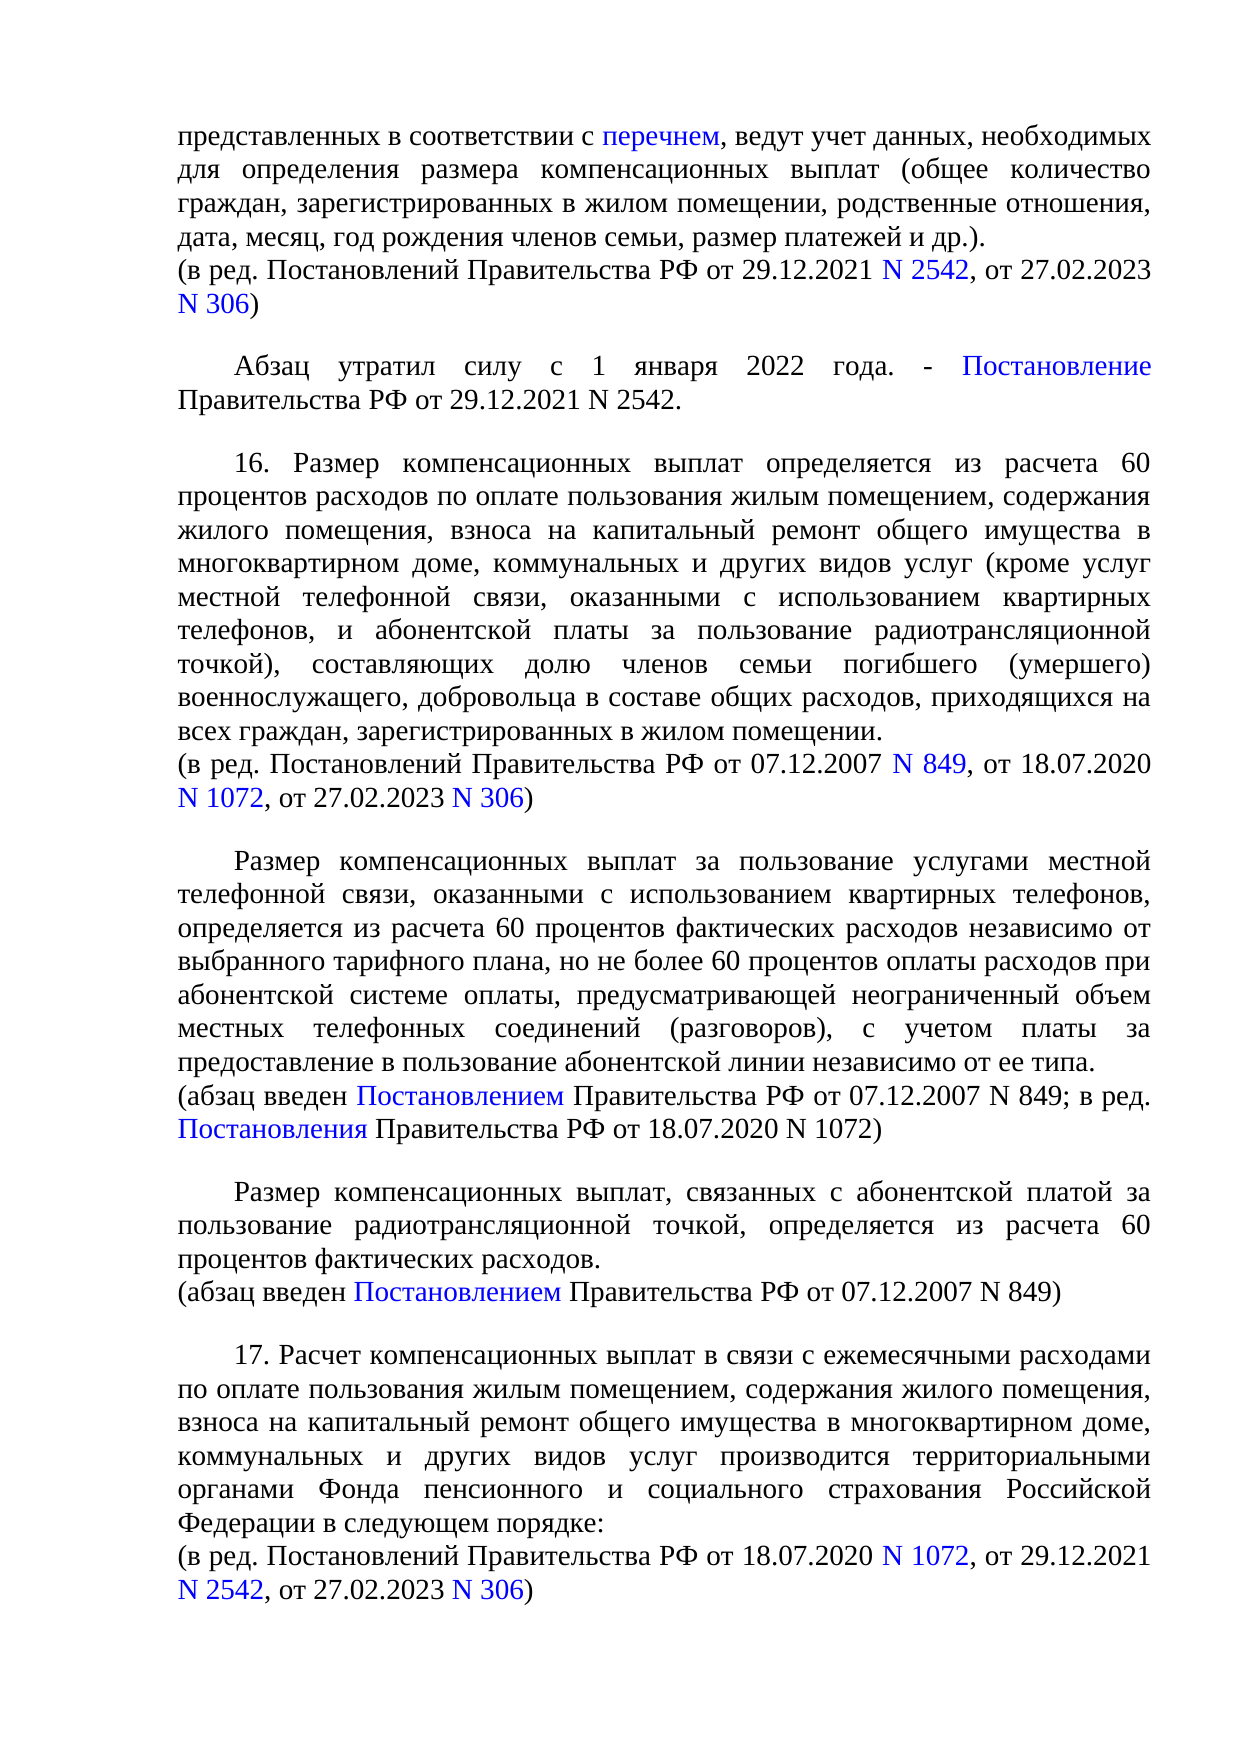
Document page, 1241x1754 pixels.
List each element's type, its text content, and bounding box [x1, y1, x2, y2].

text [177, 118, 1152, 252]
text 16. Размер компенсационных выплат определяется из расчета 60 процентов расходов по оплате пользования жилым помещением, содержания жилого помещения, взноса на капитальный ремонт общего имущества в многоквартирном доме, коммунальных и других видов услуг (кроме услуг местной телефонной связи, оказанными с использованием квартирных телефонов, и абонентской платы за пользование радиотрансляционной точкой), составляющих долю членов семьи погибшего (умершего) военнослужащего, добровольца в составе общих расходов, приходящихся на всех граждан, зарегистрированных в жилом помещении. [177, 445, 1152, 747]
text (абзац введен Постановлением Правительства РФ от 07.12.2007 N 849) [177, 1274, 1152, 1308]
text Абзац утратил силу с 1 января 2022 года. - Постановление Правительства РФ от 29.12.2021 N 2542. [177, 348, 1152, 416]
text Размер компенсационных выплат, связанных с абонентской платой за пользование радиотрансляционной точкой, определяется из расчета 60 процентов фактических расходов. [177, 1174, 1152, 1274]
text Размер компенсационных выплат за пользование услугами местной телефонной связи, оказанными с использованием квартирных телефонов, определяется из расчета 60 процентов фактических расходов независимо от выбранного тарифного плана, но не более 60 процентов оплаты расходов при абонентской системе оплаты, предусматривающей неограниченный объем местных телефонных соединений (разговоров), с учетом платы за предоставление в пользование абонентской линии независимо от ее типа. [177, 843, 1152, 1078]
text 17. Расчет компенсационных выплат в связи с ежемесячными расходами по оплате пользования жилым помещением, содержания жилого помещения, взноса на капитальный ремонт общего имущества в многоквартирном доме, коммунальных и других видов услуг производится территориальными органами Фонда пенсионного и социального страхования Российской Федерации в следующем порядке: [177, 1337, 1152, 1538]
text (абзац введен Постановлением Правительства РФ от 07.12.2007 N 849; в ред. Постановления Правительства РФ от 18.07.2020 N 1072) [177, 1078, 1152, 1145]
text (в ред. Постановлений Правительства РФ от 07.12.2007 N 849, от 18.07.2020 N 1072, от 27.02.2023 N 306) [177, 747, 1152, 814]
text (в ред. Постановлений Правительства РФ от 18.07.2020 N 1072, от 29.12.2021 N 2542, от 27.02.2023 N 306) [177, 1538, 1152, 1606]
text (в ред. Постановлений Правительства РФ от 29.12.2021 N 2542, от 27.02.2023 N 306) [177, 252, 1152, 319]
